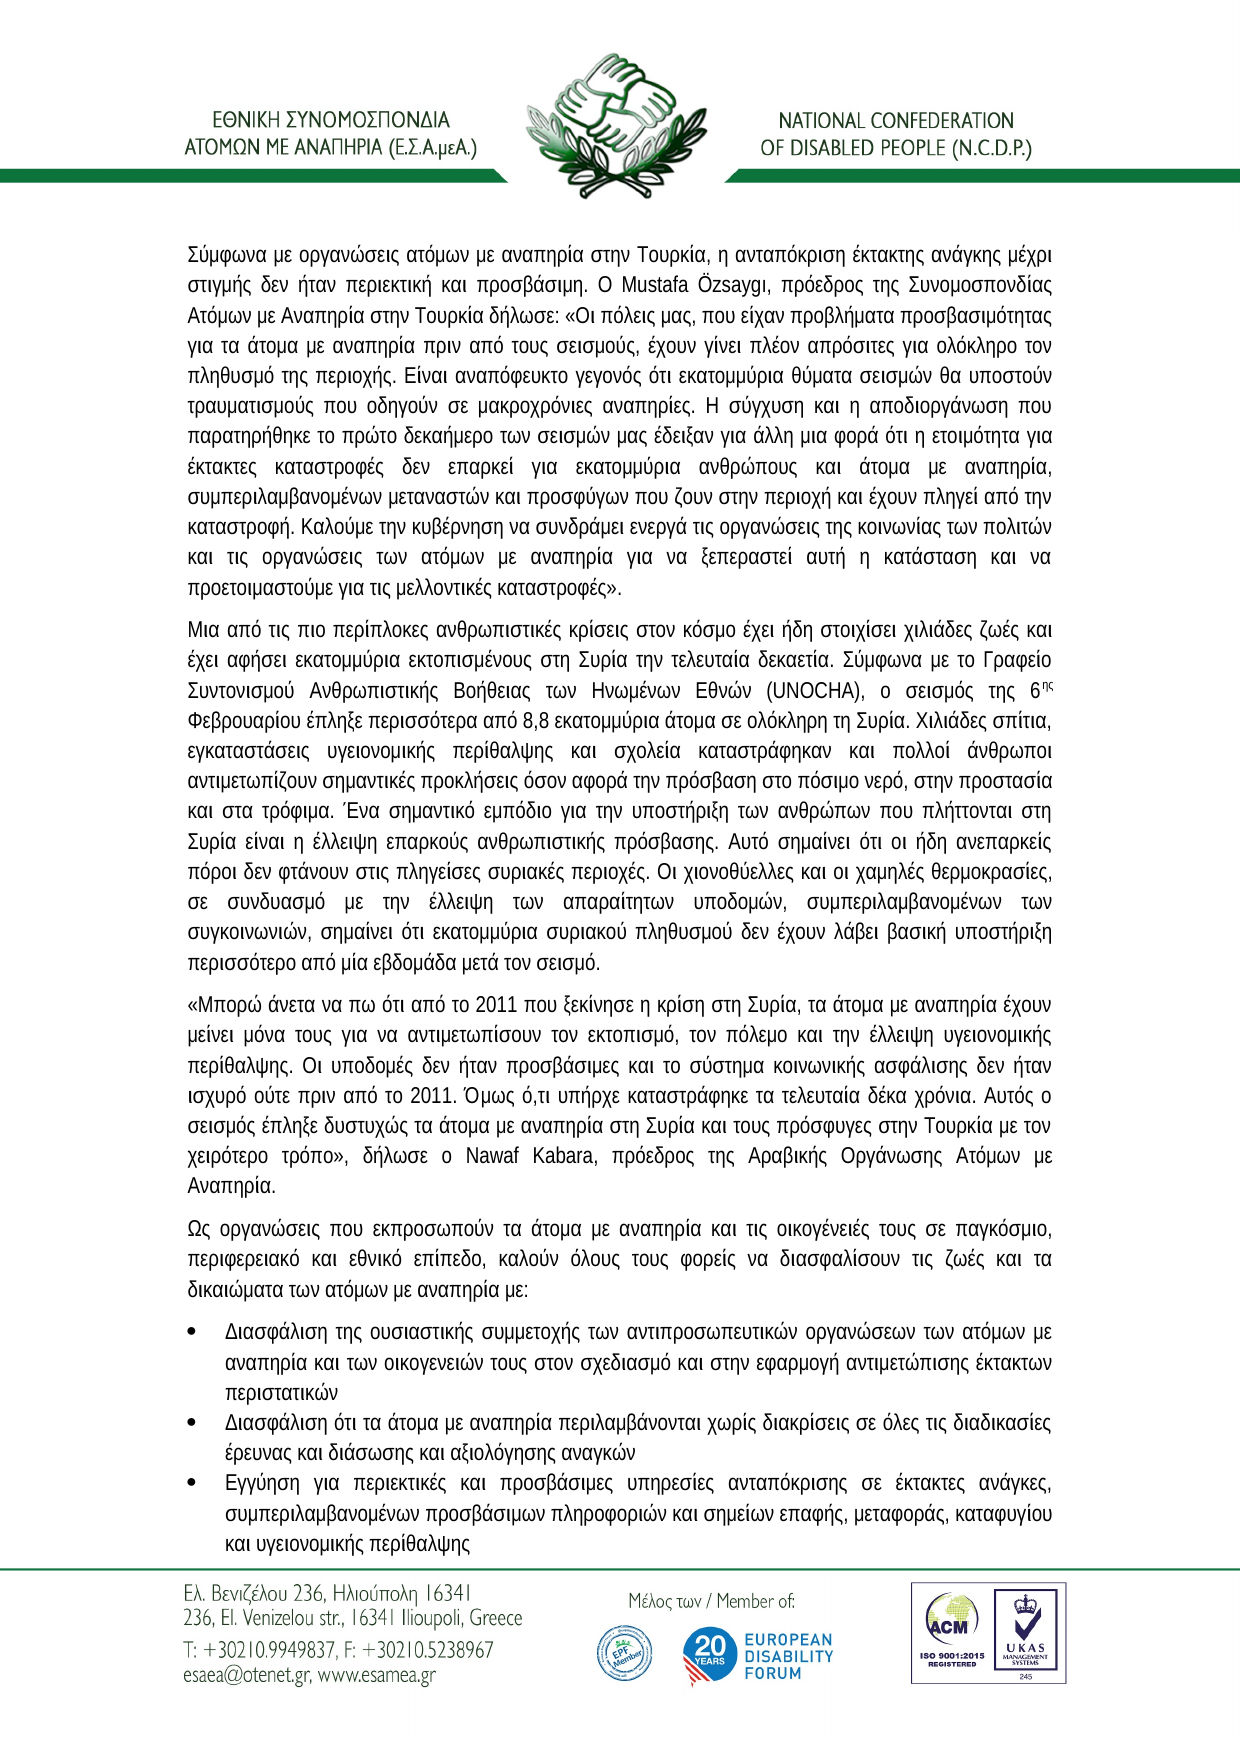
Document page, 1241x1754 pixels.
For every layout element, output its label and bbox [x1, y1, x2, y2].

picture [0, 1556, 1240, 1738]
picture [0, 0, 1240, 237]
